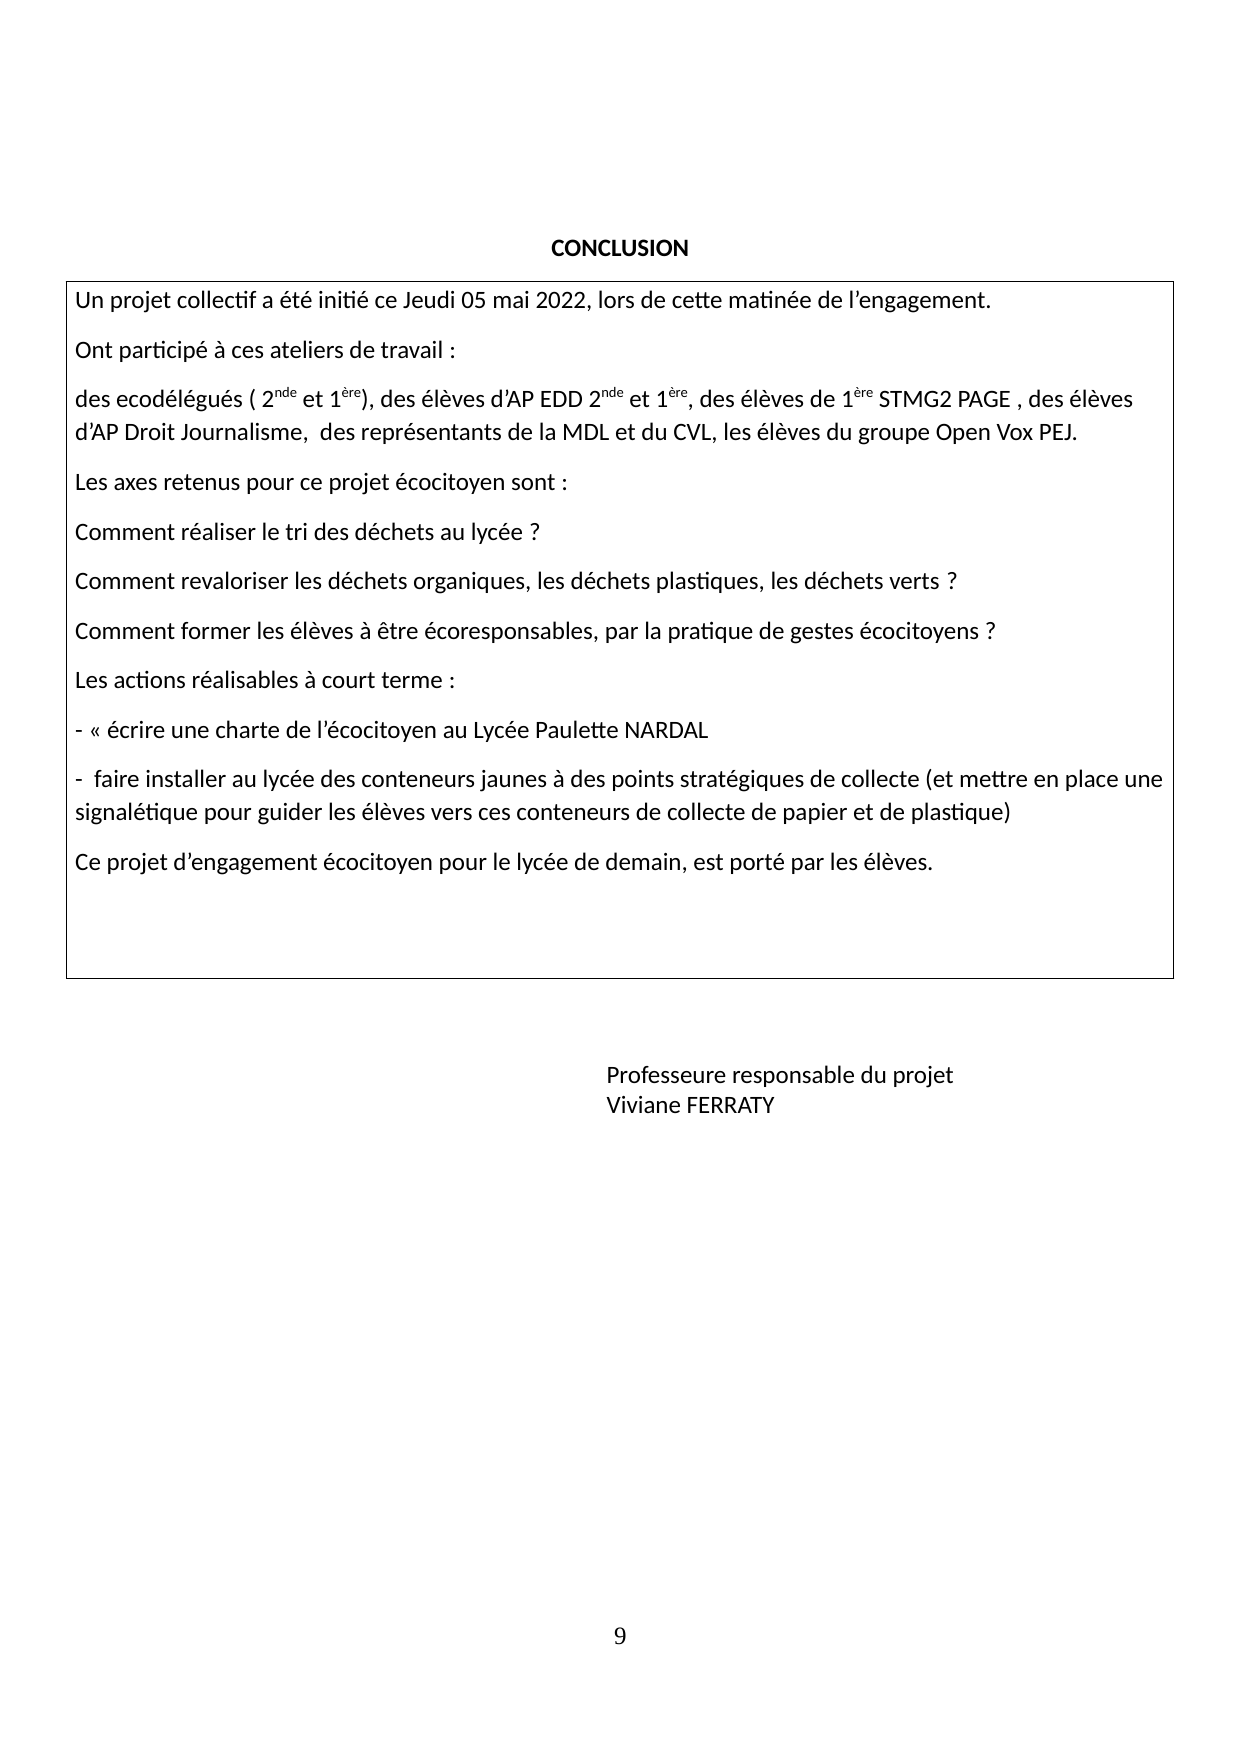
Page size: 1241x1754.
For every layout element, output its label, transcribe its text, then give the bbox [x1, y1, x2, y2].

text - « écrire une charte de l’écocitoyen au Lycée Paulette NARDAL [67, 711, 1173, 744]
text Comment revaloriser les déchets organiques, les déchets plastiques, les déchets verts ? [67, 562, 1173, 596]
text Comment former les élèves à être écoresponsables, par la pratique de gestes écocitoyens ? [67, 612, 1173, 645]
text Un projet collectif a été initié ce Jeudi 05 mai 2022, lors de cette matinée de l’engagement. [67, 282, 1173, 315]
text des ecodélégués ( 2nde et 1ère), des élèves d’AP EDD 2nde et 1ère, des élèves de 1ère STMG2 PAGE , des élèves d’AP Droit Journalisme, des représentants de la MDL et du CVL, les élèves du groupe Open Vox PEJ. [67, 380, 1173, 447]
text Professeure responsable du projet [75, 1059, 1165, 1089]
text Viviane FERRATY [75, 1089, 1165, 1120]
text Ont participé à ces ateliers de travail : [67, 331, 1173, 364]
text Les axes retenus pour ce projet écocitoyen sont : [67, 463, 1173, 497]
text - faire installer au lycée des conteneurs jaunes à des points stratégiques de collecte (et mettre en place une signalétique pour guider les élèves vers ces conteneurs de collecte de papier et de plastique) [67, 760, 1173, 827]
text Les actions réalisables à court terme : [67, 661, 1173, 695]
text Ce projet d’engagement écocitoyen pour le lycée de demain, est porté par les élèves. [67, 843, 1173, 877]
text Comment réaliser le tri des déchets au lycée ? [67, 512, 1173, 546]
text CONCLUSION [75, 232, 1165, 262]
